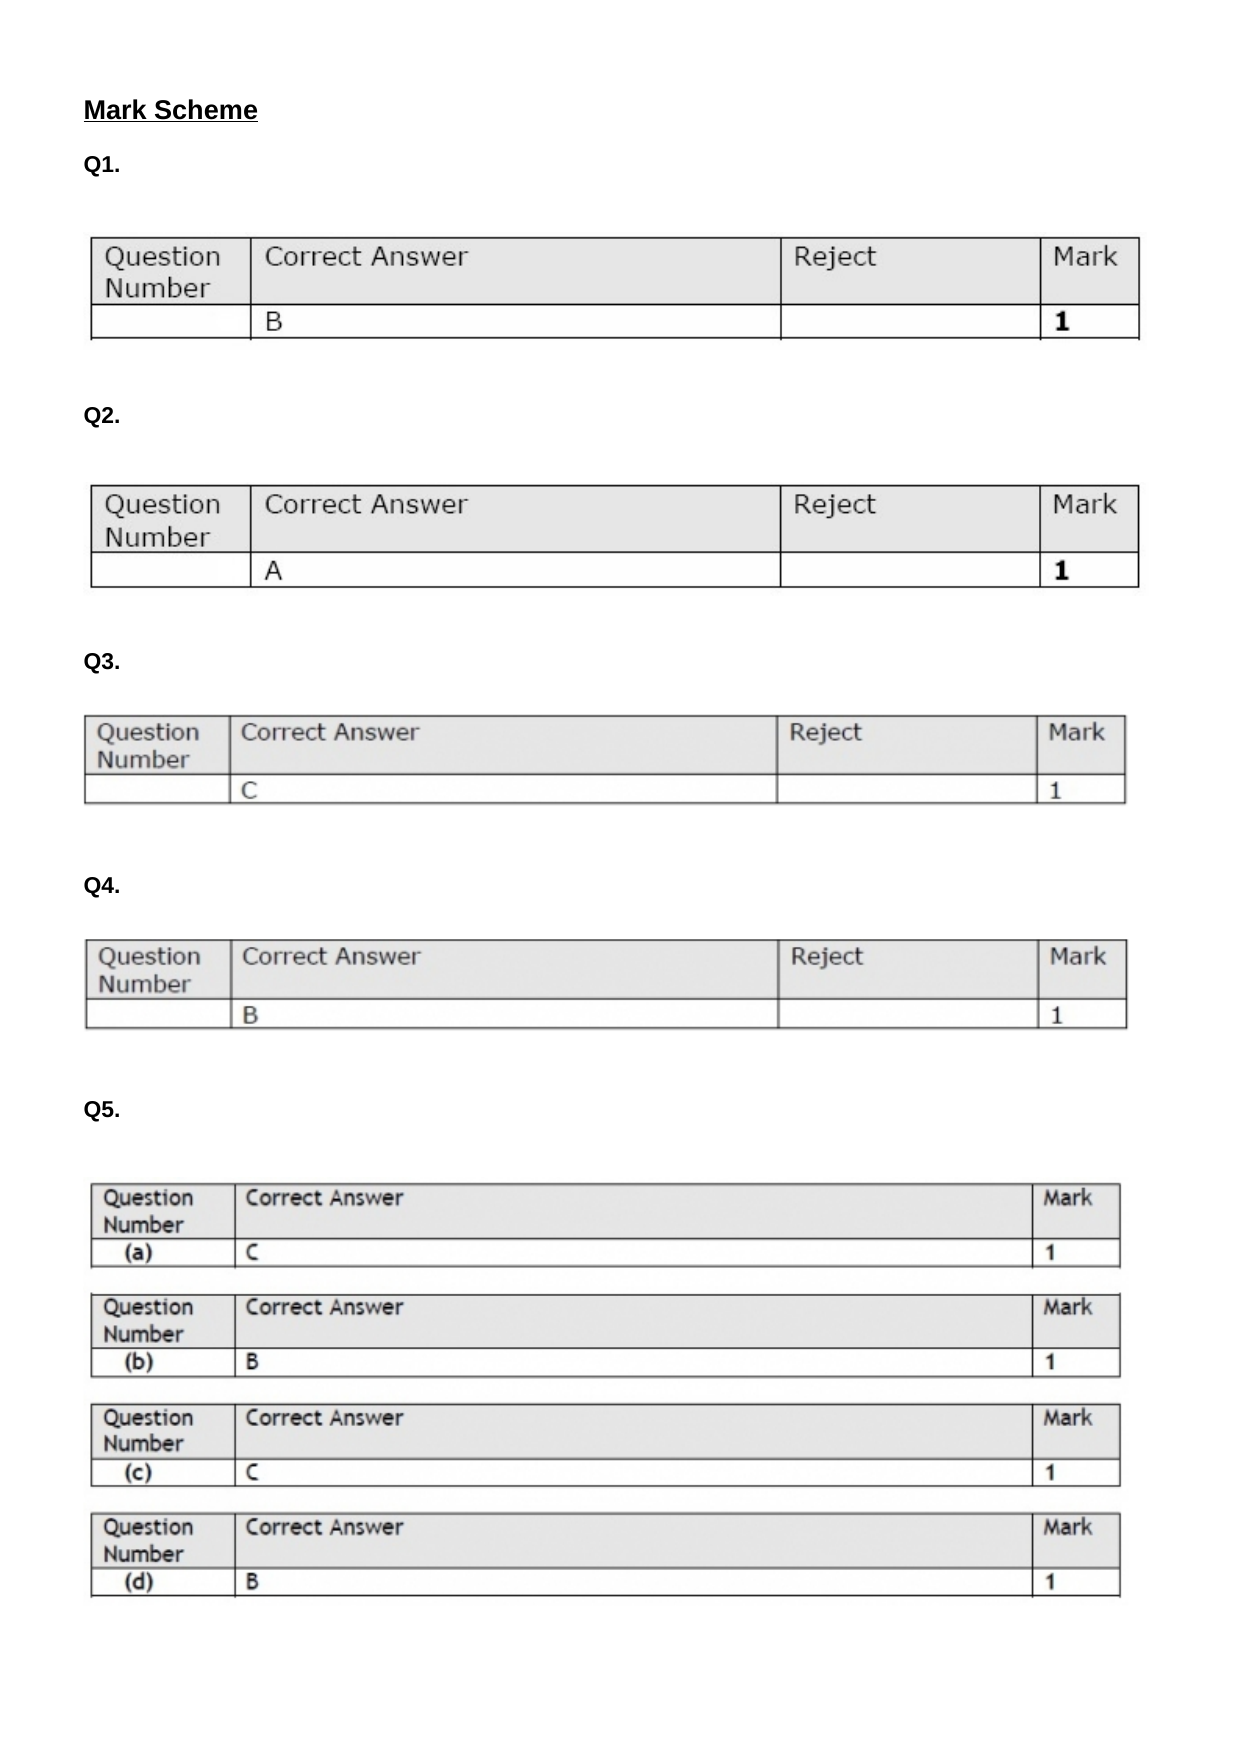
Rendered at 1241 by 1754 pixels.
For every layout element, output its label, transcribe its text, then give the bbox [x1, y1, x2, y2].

text Mark Scheme [83, 94, 1157, 125]
text Q2. [83, 402, 1157, 456]
picture [83, 1177, 1129, 1606]
text Q5. [83, 1096, 1157, 1151]
text Q1. [83, 125, 1157, 206]
text Q4. [83, 872, 1157, 927]
picture [83, 939, 1129, 1032]
picture [83, 232, 1148, 350]
picture [83, 714, 1129, 807]
picture [83, 482, 1149, 596]
text Q3. [83, 648, 1157, 702]
